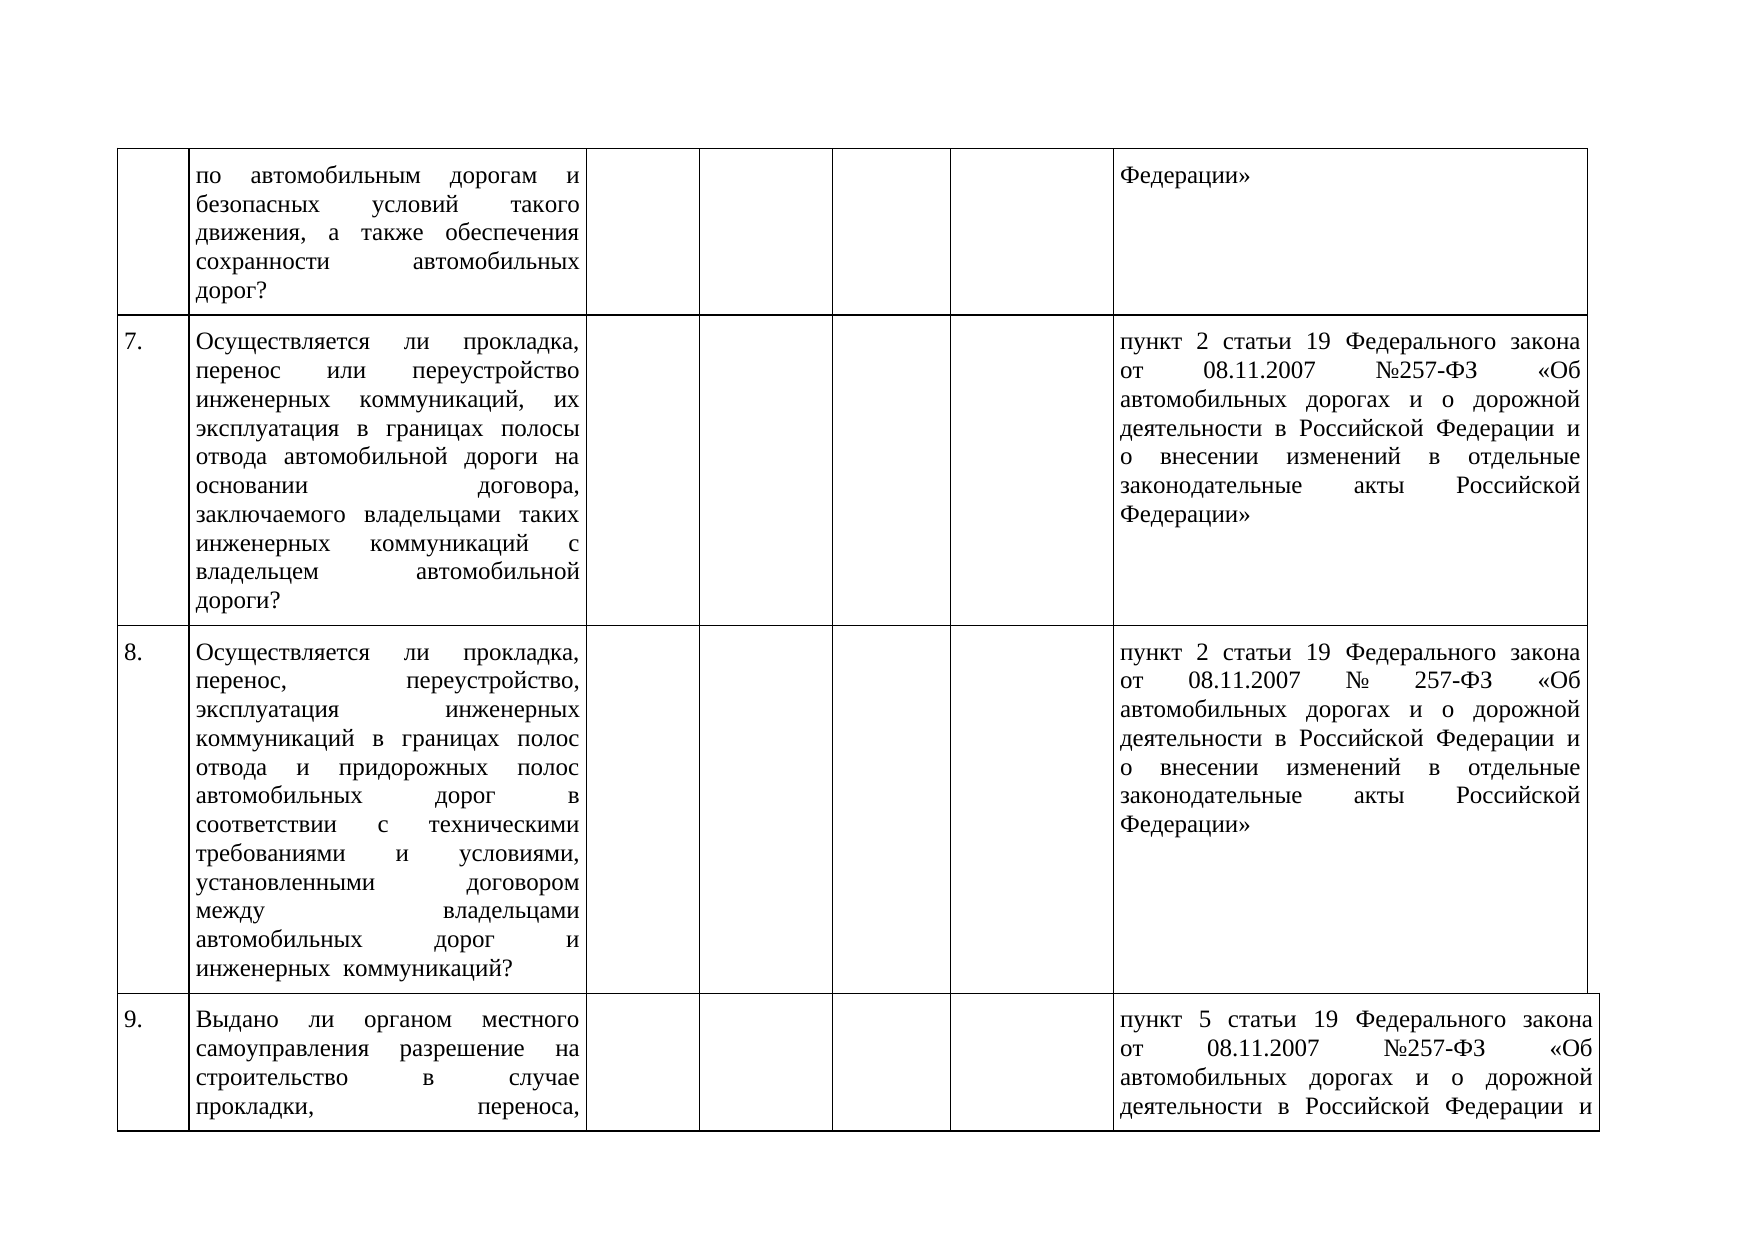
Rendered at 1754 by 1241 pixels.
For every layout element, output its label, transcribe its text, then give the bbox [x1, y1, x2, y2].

table_cell [587, 316, 699, 624]
table_cell [833, 994, 950, 1130]
table_cell [587, 626, 699, 992]
table_cell [700, 994, 832, 1130]
table_cell [951, 316, 1113, 624]
table_cell [833, 316, 950, 624]
table_cell [587, 994, 699, 1130]
table_cell пункт 2 статьи 19 Федерального закона от 08.11.2007 №257-ФЗ «Об автомобильных дорогах и о дорожной деятельности в Российской Федерации и о внесении изменений в отдельные законодательные акты Российской Федерации» [1114, 316, 1587, 624]
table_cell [1114, 149, 1587, 314]
table_cell [587, 149, 699, 314]
table_cell [833, 149, 950, 314]
table_cell [700, 149, 832, 314]
table_cell [833, 626, 950, 992]
table_cell пункт 2 статьи 19 Федерального закона от 08.11.2007 № 257-ФЗ «Об автомобильных дорогах и о дорожной деятельности в Российской Федерации и о внесении изменений в отдельные законодательные акты Российской Федерации» [1114, 626, 1587, 992]
table_cell 6. [118, 149, 188, 314]
table_cell 8. [118, 626, 188, 992]
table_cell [190, 994, 586, 1130]
table_cell [700, 626, 832, 992]
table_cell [1114, 994, 1599, 1130]
table_cell 9. [118, 994, 188, 1130]
table_cell [951, 149, 1113, 314]
table_cell [951, 626, 1113, 992]
table_cell 7. [118, 316, 188, 624]
table_cell Осуществляется ли прокладка, перенос или переустройство инженерных коммуникаций, их эксплуатация в границах полосы отвода автомобильной дороги на основании договора, заключаемого владельцами таких инженерных коммуникаций с владельцем автомобильной дороги? [190, 316, 586, 624]
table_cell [190, 149, 586, 314]
table_cell Осуществляется ли прокладка, перенос, переустройство, эксплуатация инженерных коммуникаций в границах полос отвода и придорожных полос автомобильных дорог в соответствии с техническими требованиями и условиями, установленными договором между владельцами автомобильных дорог и инженерных коммуникаций? [190, 626, 586, 992]
table_cell [951, 994, 1113, 1130]
table_cell [700, 316, 832, 624]
